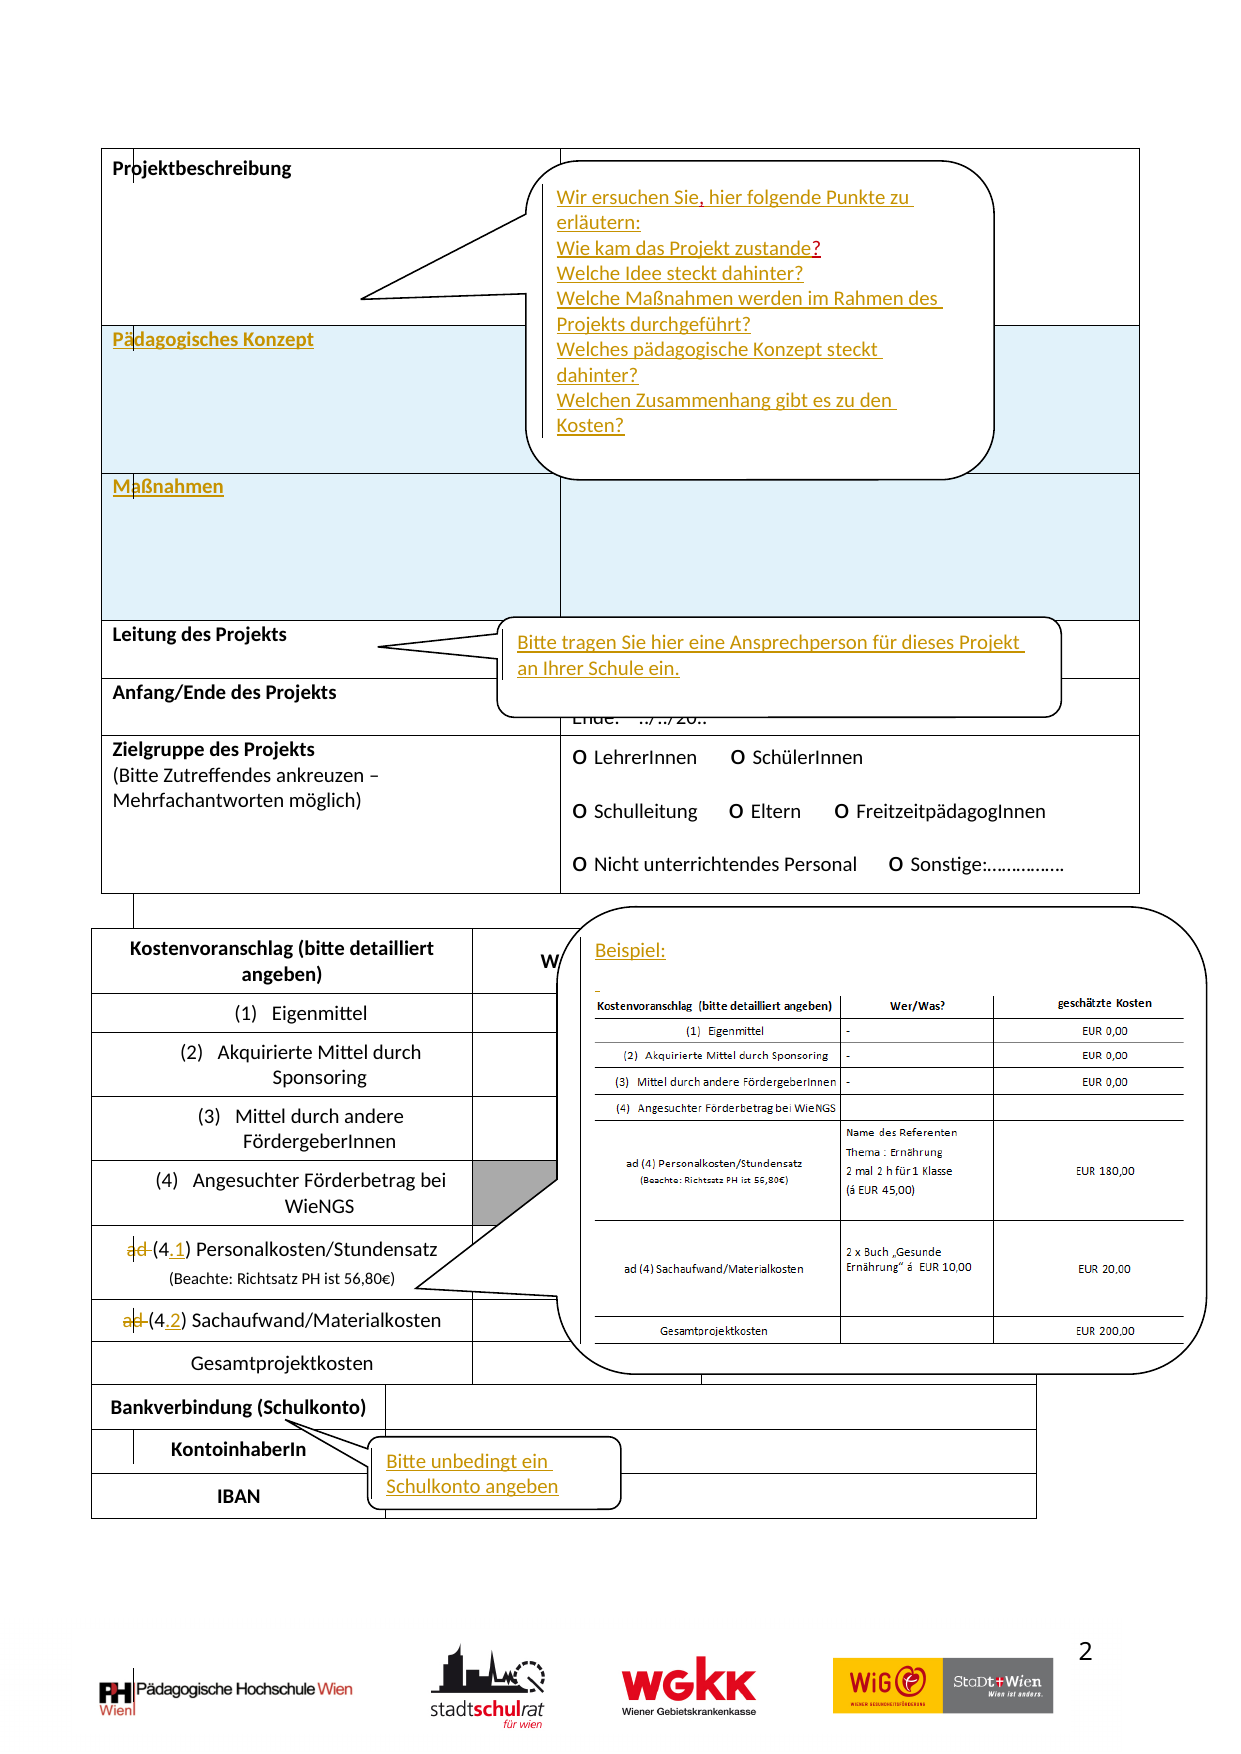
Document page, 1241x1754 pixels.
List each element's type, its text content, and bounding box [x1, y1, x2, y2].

table_cell [473, 1226, 494, 1242]
table_cell [386, 1430, 1036, 1473]
table_cell (4) Sachaufwand/Materialkosten [92, 1300, 472, 1341]
table_cell Zielgruppe des Projekts (Bitte Zutreffendes ankreuzen – Mehrfachantworten möglich) [102, 736, 560, 893]
table_cell Anfang: ../../20.. Ende: ../../20.. [561, 679, 1139, 735]
table_cell KontoinhaberIn [92, 1430, 366, 1473]
table_cell [473, 1293, 556, 1299]
table_header Kostenvoranschlag (bitte detailliert angeben) [92, 929, 472, 993]
table_cell o LehrerInnen o SchülerInnen o Schulleitung o Eltern o FreitzeitpädagogInnen o Nicht unterrichtendes Personal o Sonstige:……………. [561, 736, 1139, 893]
table_cell Leitung des Projekts [102, 621, 501, 678]
table_cell Akquirierte Mittel durch Sponsoring [92, 1033, 472, 1096]
table_cell Anfang/Ende des Projekts [102, 679, 560, 735]
table_header Wer/Was? [473, 929, 578, 993]
table_cell [386, 1385, 1036, 1429]
table_cell IBAN [92, 1474, 385, 1518]
table_cell Eigenmittel [92, 994, 472, 1032]
table_cell Projektbeschreibung [102, 149, 560, 325]
table_cell [561, 149, 1139, 325]
table_cell Angesuchter Förderbetrag bei WieNGS [92, 1161, 472, 1225]
table_cell [473, 1033, 556, 1096]
table_cell [473, 1161, 556, 1225]
table_cell [1058, 621, 1139, 678]
table_cell [702, 1375, 1036, 1384]
table_cell [473, 994, 556, 1032]
table_cell [473, 1097, 556, 1160]
table_cell [473, 1300, 569, 1341]
table_cell (4) Personalkosten/Stundensatz (Beachte: Richtsatz PH ist 56,80€) [92, 1226, 472, 1299]
table_cell Bankverbindung (Schulkonto) [92, 1385, 385, 1429]
picture [594, 996, 1184, 1344]
table_cell [473, 1342, 701, 1384]
picture [0, 1618, 1122, 1752]
table_cell KontoinhaberIn [320, 1430, 385, 1447]
table_cell Mittel durch andere FördergeberInnen [92, 1097, 472, 1160]
table_cell [386, 1474, 1036, 1518]
table_cell Gesamtprojektkosten [92, 1342, 472, 1384]
